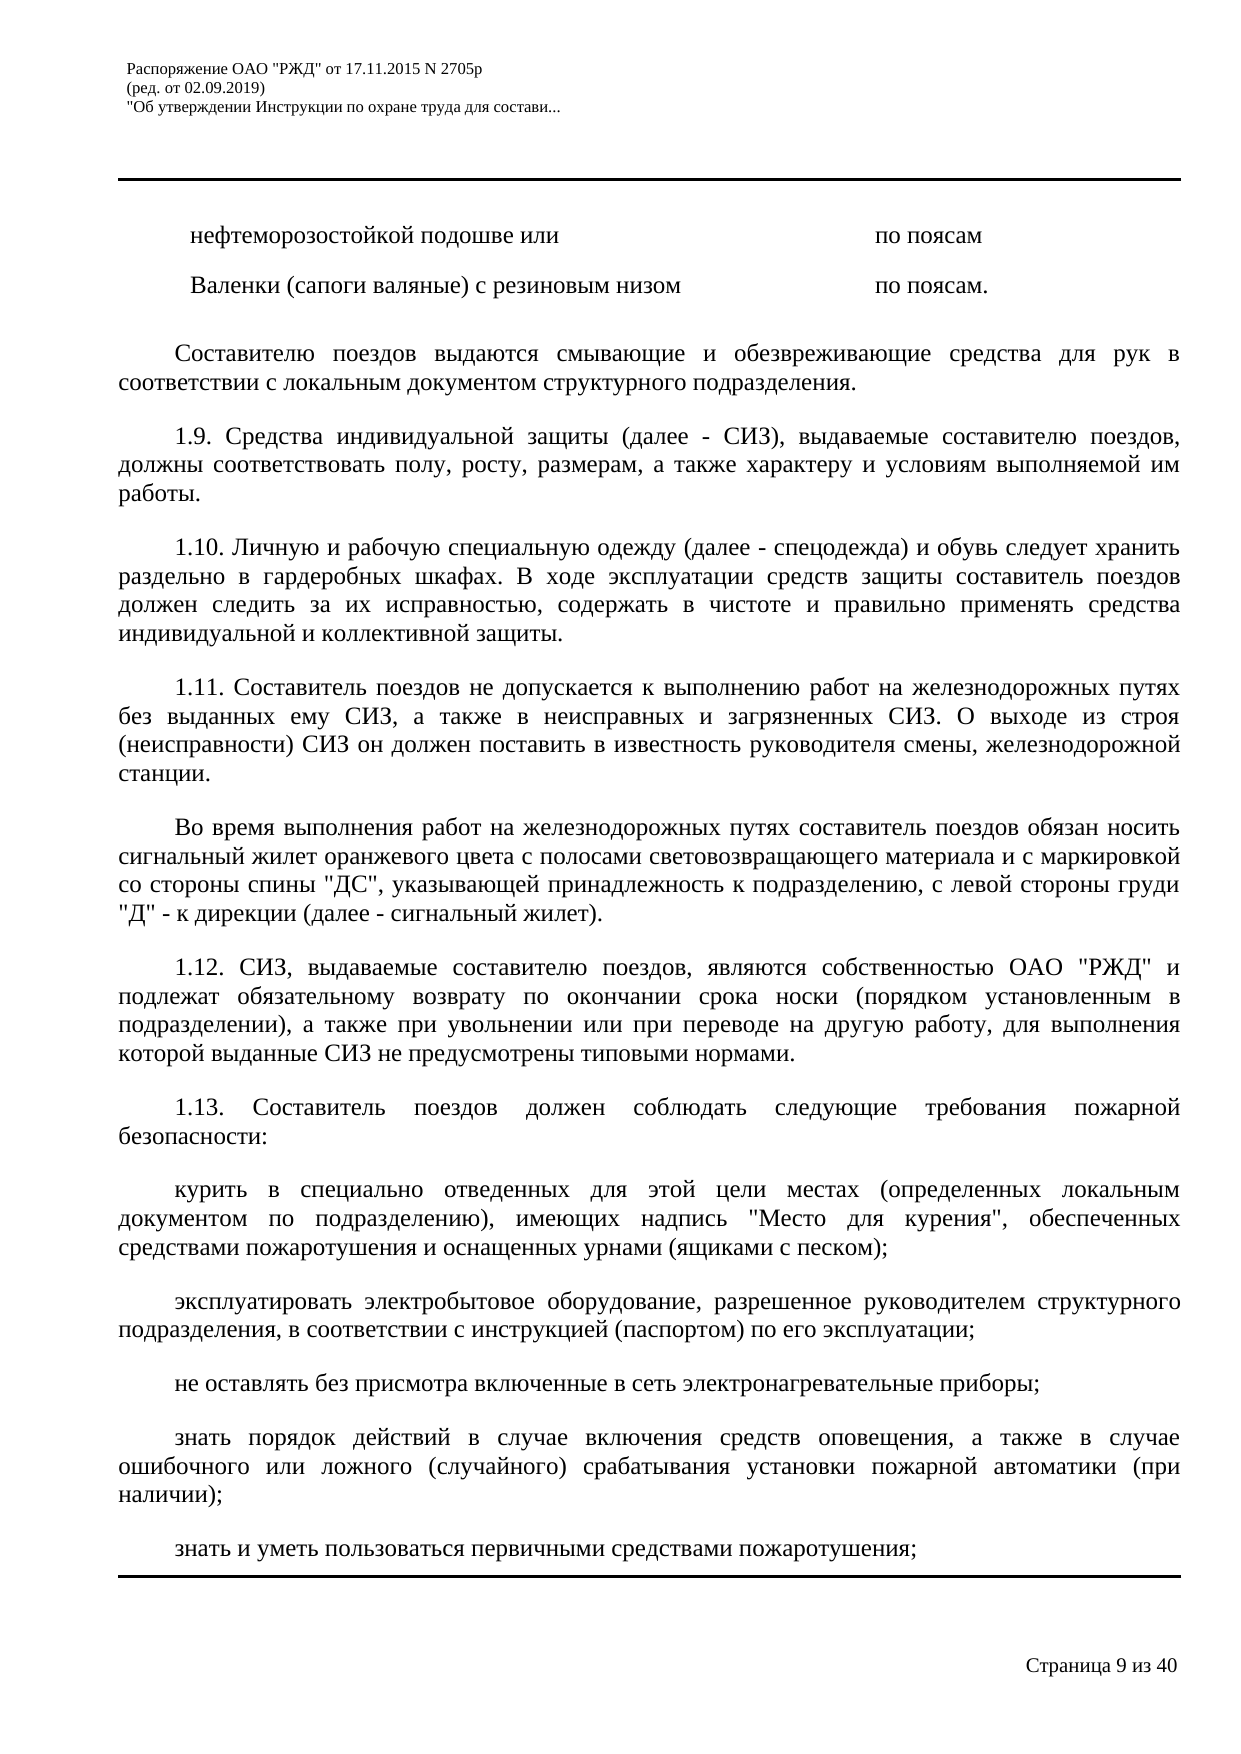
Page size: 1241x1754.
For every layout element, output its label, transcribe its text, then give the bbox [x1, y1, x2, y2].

text курить в специально отведенных для этой цели местах (определенных локальным документом по подразделению), имеющих надпись "Место для курения", обеспеченных средствами пожаротушения и оснащенных урнами (ящиками с песком); [118, 1174, 1181, 1261]
text не оставлять без присмотра включенные в сеть электронагревательные приборы; [118, 1368, 1181, 1397]
table_cell по поясам. [868, 260, 1143, 309]
text 1.11. Составитель поездов не допускается к выполнению работ на железнодорожных путях без выданных ему СИЗ, а также в неисправных и загрязненных СИЗ. О выходе из строя (неисправности) СИЗ он должен поставить в известность руководителя смены, железнодорожной станции. [118, 672, 1181, 787]
text Составителю поездов выдаются смывающие и обезвреживающие средства для рук в соответствии с локальным документом структурного подразделения. [118, 338, 1181, 396]
text эксплуатировать электробытовое оборудование, разрешенное руководителем структурного подразделения, в соответствии с инструкцией (паспортом) по его эксплуатации; [118, 1286, 1181, 1343]
text знать порядок действий в случае включения средств оповещения, а также в случае ошибочного или ложного (случайного) срабатывания установки пожарной автоматики (при наличии); [118, 1422, 1181, 1508]
text 1.9. Средства индивидуальной защиты (далее - СИЗ), выдаваемые составителю поездов, должны соответствовать полу, росту, размерам, а также характеру и условиям выполняемой им работы. [118, 421, 1181, 507]
text 1.12. СИЗ, выдаваемые составителю поездов, являются собственностью ОАО "РЖД" и подлежат обязательному возврату по окончании срока носки (порядком установленным в подразделении), а также при увольнении или при переводе на другую работу, для выполнения которой выданные СИЗ не предусмотрены типовыми нормами. [118, 952, 1181, 1067]
text 1.10. Личную и рабочую специальную одежду (далее - спецодежда) и обувь следует хранить раздельно в гардеробных шкафах. В ходе эксплуатации средств защиты составитель поездов должен следить за их исправностью, содержать в чистоте и правильно применять средства индивидуальной и коллективной защиты. [118, 532, 1181, 647]
table_cell по поясам [868, 210, 1143, 259]
table_cell Валенки (сапоги валяные) с резиновым низом [125, 260, 868, 309]
text Во время выполнения работ на железнодорожных путях составитель поездов обязан носить сигнальный жилет оранжевого цвета с полосами световозвращающего материала и с маркировкой со стороны спины "ДС", указывающей принадлежность к подразделению, с левой стороны груди "Д" - к дирекции (далее - сигнальный жилет). [118, 812, 1181, 927]
text 1.13. Составитель поездов должен соблюдать следующие требования пожарной безопасности: [118, 1092, 1181, 1149]
table_cell нефтеморозостойкой подошве или [125, 210, 868, 259]
text знать и уметь пользоваться первичными средствами пожаротушения; [118, 1533, 1181, 1562]
